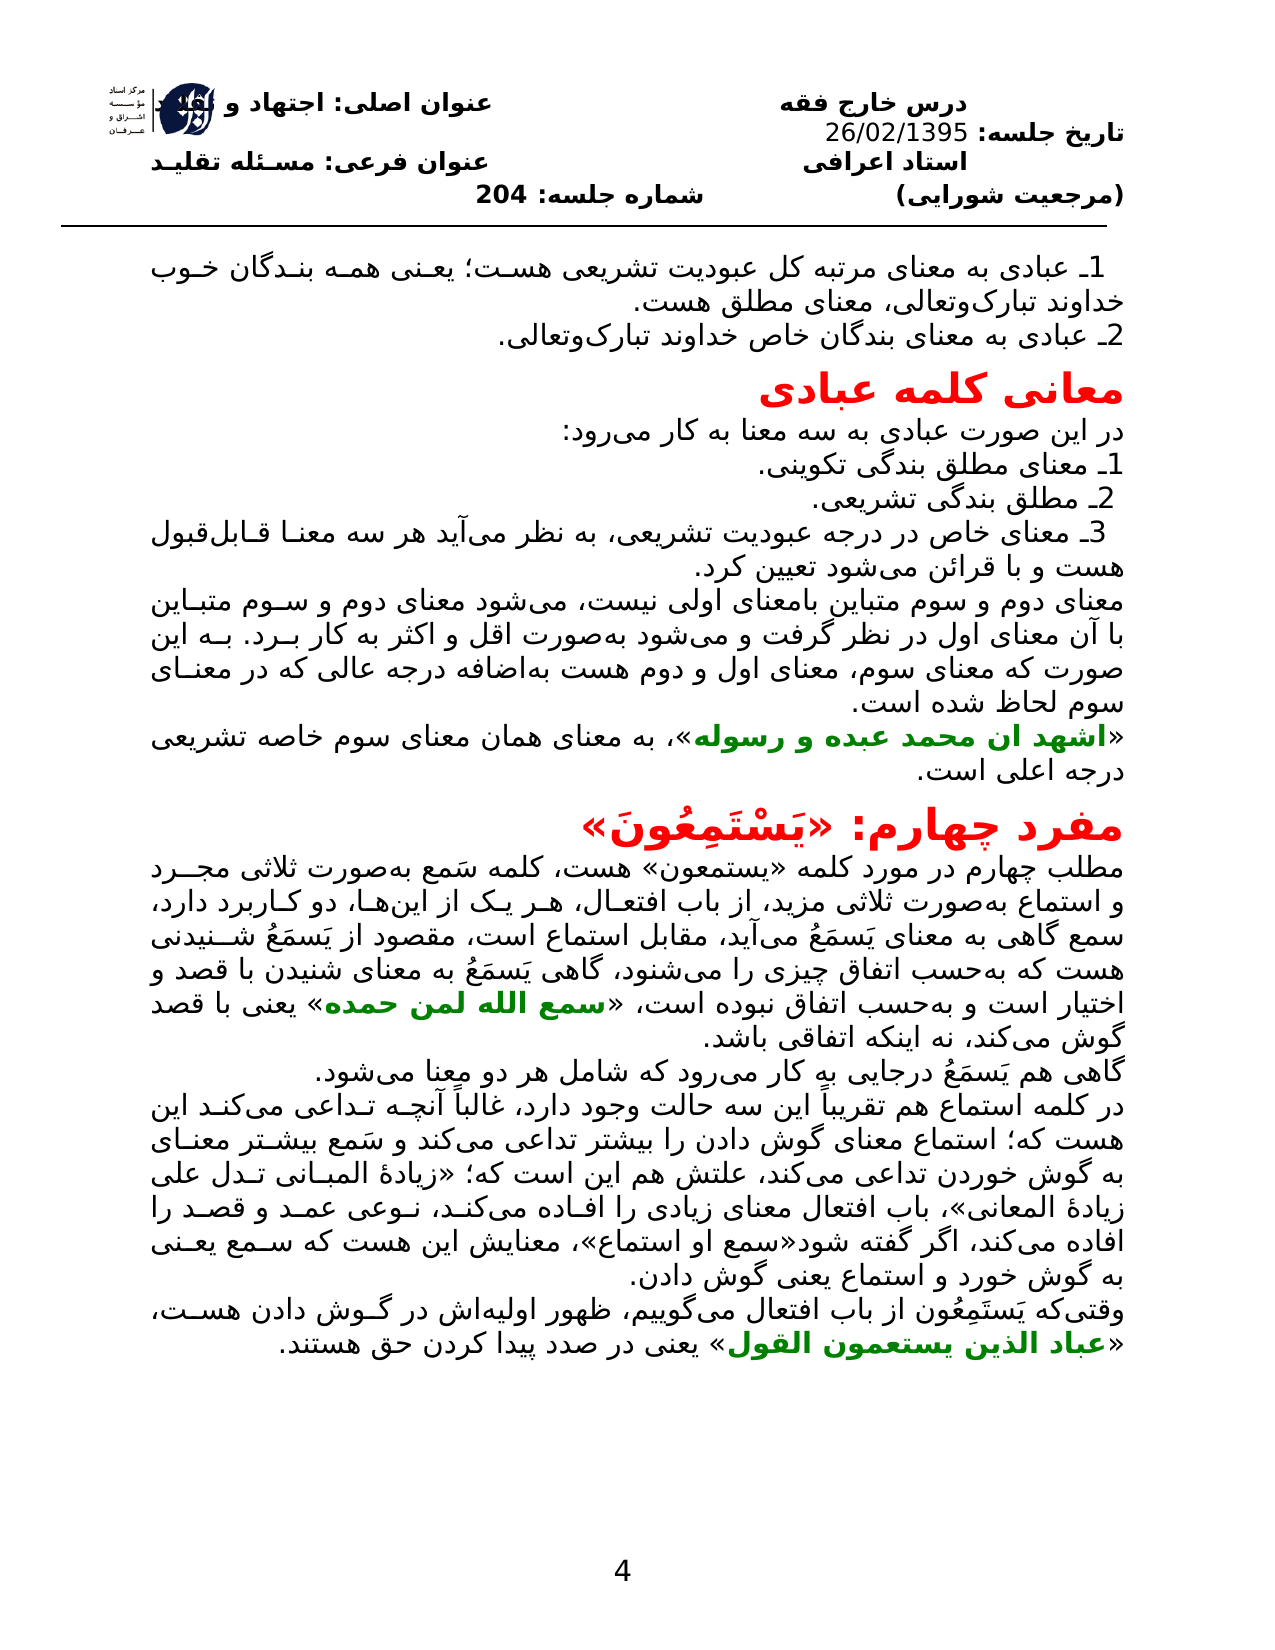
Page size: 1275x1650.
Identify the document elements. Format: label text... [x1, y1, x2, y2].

text 3ـ معنای خاص در درجه عبودیت تشریعی، به نظر می‌آید هر سه معنا قابل‌قبول هست و با قرائن می‌شود تعیین کرد. [150, 515, 1125, 583]
text 1ـ عبادی به معنای مرتبه کل عبودیت تشریعی هست؛ یعنی همه بندگان خوب خداوند تبارک‌وتعالی، معنای مطلق هست. [150, 251, 1125, 318]
text در کلمه استماع هم تقریباً این سه حالت وجود دارد، غالباً آنچه تداعی می‌کند این هست که؛ استماع معنای گوش دادن را بیشتر تداعی می‌کند و سَمع بیشتر معنای به گوش خوردن تداعی می‌کند، علتش هم این است که؛ «زیادۀ المبانی تدل علی زیادۀ المعانی»، باب افتعال معنای زیادی را افاده می‌کند، نوعی عمد و قصد را افاده می‌کند، اگر گفته شود«سمع او استماع»، معنایش این هست که سمع یعنی به گوش خورد و استماع یعنی گوش دادن. [150, 1088, 1125, 1292]
text معنای دوم و سوم متباین بامعنای اولی نیست، می‌شود معنای دوم و سوم متباین با آن معنای اول در نظر گرفت و می‌شود به‌صورت اقل و اکثر به کار برد. به این صورت که معنای سوم، معنای اول و دوم هست به‌اضافه درجه عالی که در معنای سوم لحاظ شده است. [150, 583, 1125, 719]
text 2ـ عبادی به معنای بندگان خاص خداوند تبارک‌وتعالی. [150, 318, 1125, 352]
text در این صورت عبادی به سه معنا به کار می‌رود: [150, 413, 1125, 447]
picture [102, 78, 215, 138]
subtitle معانی کلمه عبادی [150, 365, 1125, 413]
text مطلب چهارم در مورد کلمه «یستمعون» هست، کلمه سَمع به‌صورت ثلاثی مجرد و استماع به‌صورت ثلاثی مزید، از باب افتعال، هر یک از این‌ها، دو کاربرد دارد، سمع گاهی به معنای یَسمَعُ می‌آید، مقابل استماع است، مقصود از یَسمَعُ شنیدنی هست که به‌حسب اتفاق چیزی را می‌شنود، گاهی یَسمَعُ به معنای شنیدن با قصد و اختیار است و به‌حسب اتفاق نبوده است، «سمع الله لمن حمده» یعنی با قصد گوش می‌کند، نه اینکه اتفاقی باشد. [150, 851, 1125, 1054]
text 2ـ مطلق بندگی تشریعی. [150, 481, 1125, 515]
text 1ـ معنای مطلق بندگی تکوینی. [150, 447, 1125, 481]
text «اشهد ان محمد عبده و رسوله»، به معنای همان معنای سوم خاصه تشریعی درجه اعلی است. [150, 719, 1125, 787]
text وقتی‌که یَستَمِعُون از باب افتعال می‌گوییم، ظهور اولیه‌اش در گوش دادن هست، «عباد الذین یستعمون القول» یعنی در صدد پیدا کردن حق هستند. [150, 1292, 1125, 1360]
text گاهی هم یَسمَعُ درجایی به کار می‌رود که شامل هر دو معنا می‌شود. [150, 1054, 1125, 1088]
subtitle مفرد چهارم: «يَسْتَمِعُونَ» [150, 799, 1125, 851]
